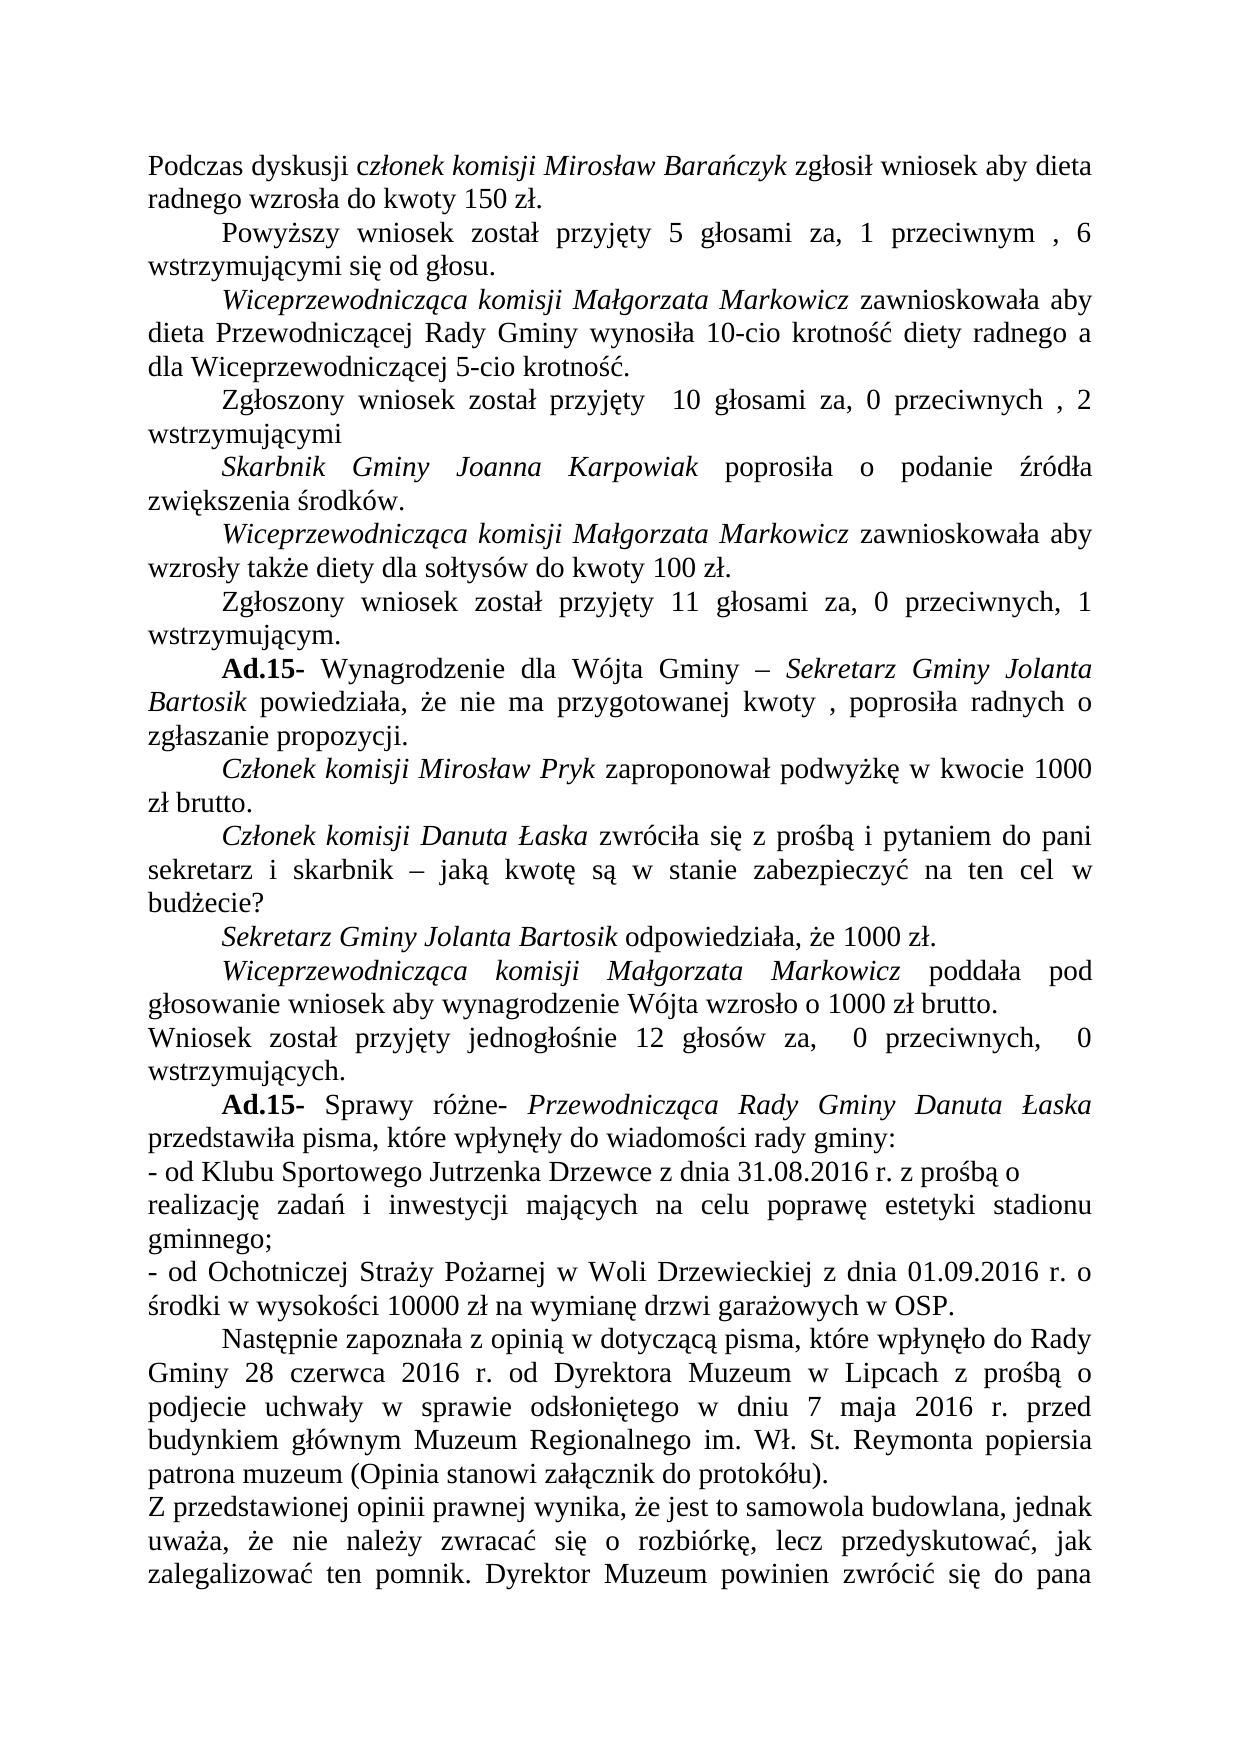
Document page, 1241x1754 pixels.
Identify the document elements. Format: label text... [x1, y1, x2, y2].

text - od Ochotniczej Straży Pożarnej w Woli Drzewieckiej z dnia 01.09.2016 r. o środki w wysokości 10000 zł na wymianę drzwi garażowych w OSP. [148, 1254, 1093, 1322]
text - od Klubu Sportowego Jutrzenka Drzewce z dnia 31.08.2016 r. z prośbą o [148, 1154, 1093, 1187]
text Zgłoszony wniosek został przyjęty 11 głosami za, 0 przeciwnych, 1 wstrzymującym. [148, 584, 1093, 651]
text Ad.15- Wynagrodzenie dla Wójta Gminy – Sekretarz Gminy Jolanta Bartosik powiedziała, że nie ma przygotowanej kwoty , poprosiła radnych o zgłaszanie propozycji. [148, 651, 1093, 751]
text Powyższy wniosek został przyjęty 5 głosami za, 1 przeciwnym , 6 wstrzymującymi się od głosu. [148, 215, 1093, 282]
text Wiceprzewodnicząca komisji Małgorzata Markowicz zawnioskowała aby dieta Przewodniczącej Rady Gminy wynosiła 10-cio krotność diety radnego a dla Wiceprzewodniczącej 5-cio krotność. [148, 282, 1093, 382]
text Wniosek został przyjęty jednogłośnie 12 głosów za, 0 przeciwnych, 0 wstrzymujących. [148, 1020, 1093, 1087]
text Członek komisji Mirosław Pryk zaproponował podwyżkę w kwocie 1000 zł brutto. [148, 751, 1093, 818]
text Członek komisji Danuta Łaska zwróciła się z prośbą i pytaniem do pani sekretarz i skarbnik – jaką kwotę są w stanie zabezpieczyć na ten cel w budżecie? [148, 818, 1093, 919]
text Następnie zapoznała z opinią w dotyczącą pisma, które wpłynęło do Rady Gminy 28 czerwca 2016 r. od Dyrektora Muzeum w Lipcach z prośbą o podjecie uchwały w sprawie odsłoniętego w dniu 7 maja 2016 r. przed budynkiem głównym Muzeum Regionalnego im. Wł. St. Reymonta popiersia patrona muzeum (Opinia stanowi załącznik do protokółu). [148, 1322, 1093, 1489]
text Skarbnik Gminy Joanna Karpowiak poprosiła o podanie źródła zwiększenia środków. [148, 449, 1093, 517]
text Wiceprzewodnicząca komisji Małgorzata Markowicz zawnioskowała aby wzrosły także diety dla sołtysów do kwoty 100 zł. [148, 517, 1093, 584]
text Zgłoszony wniosek został przyjęty 10 głosami za, 0 przeciwnych , 2 wstrzymującymi [148, 382, 1093, 449]
text Sekretarz Gminy Jolanta Bartosik odpowiedziała, że 1000 zł. [148, 919, 1093, 953]
text Podczas dyskusji członek komisji Mirosław Barańczyk zgłosił wniosek aby dieta radnego wzrosła do kwoty 150 zł. [148, 148, 1093, 215]
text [148, 1489, 1093, 1590]
text realizację zadań i inwestycji mających na celu poprawę estetyki stadionu gminnego; [148, 1187, 1093, 1254]
text Wiceprzewodnicząca komisji Małgorzata Markowicz poddała pod głosowanie wniosek aby wynagrodzenie Wójta wzrosło o 1000 zł brutto. [148, 953, 1093, 1020]
text Ad.15- Sprawy różne- Przewodnicząca Rady Gminy Danuta Łaska przedstawiła pisma, które wpłynęły do wiadomości rady gminy: [148, 1087, 1093, 1154]
